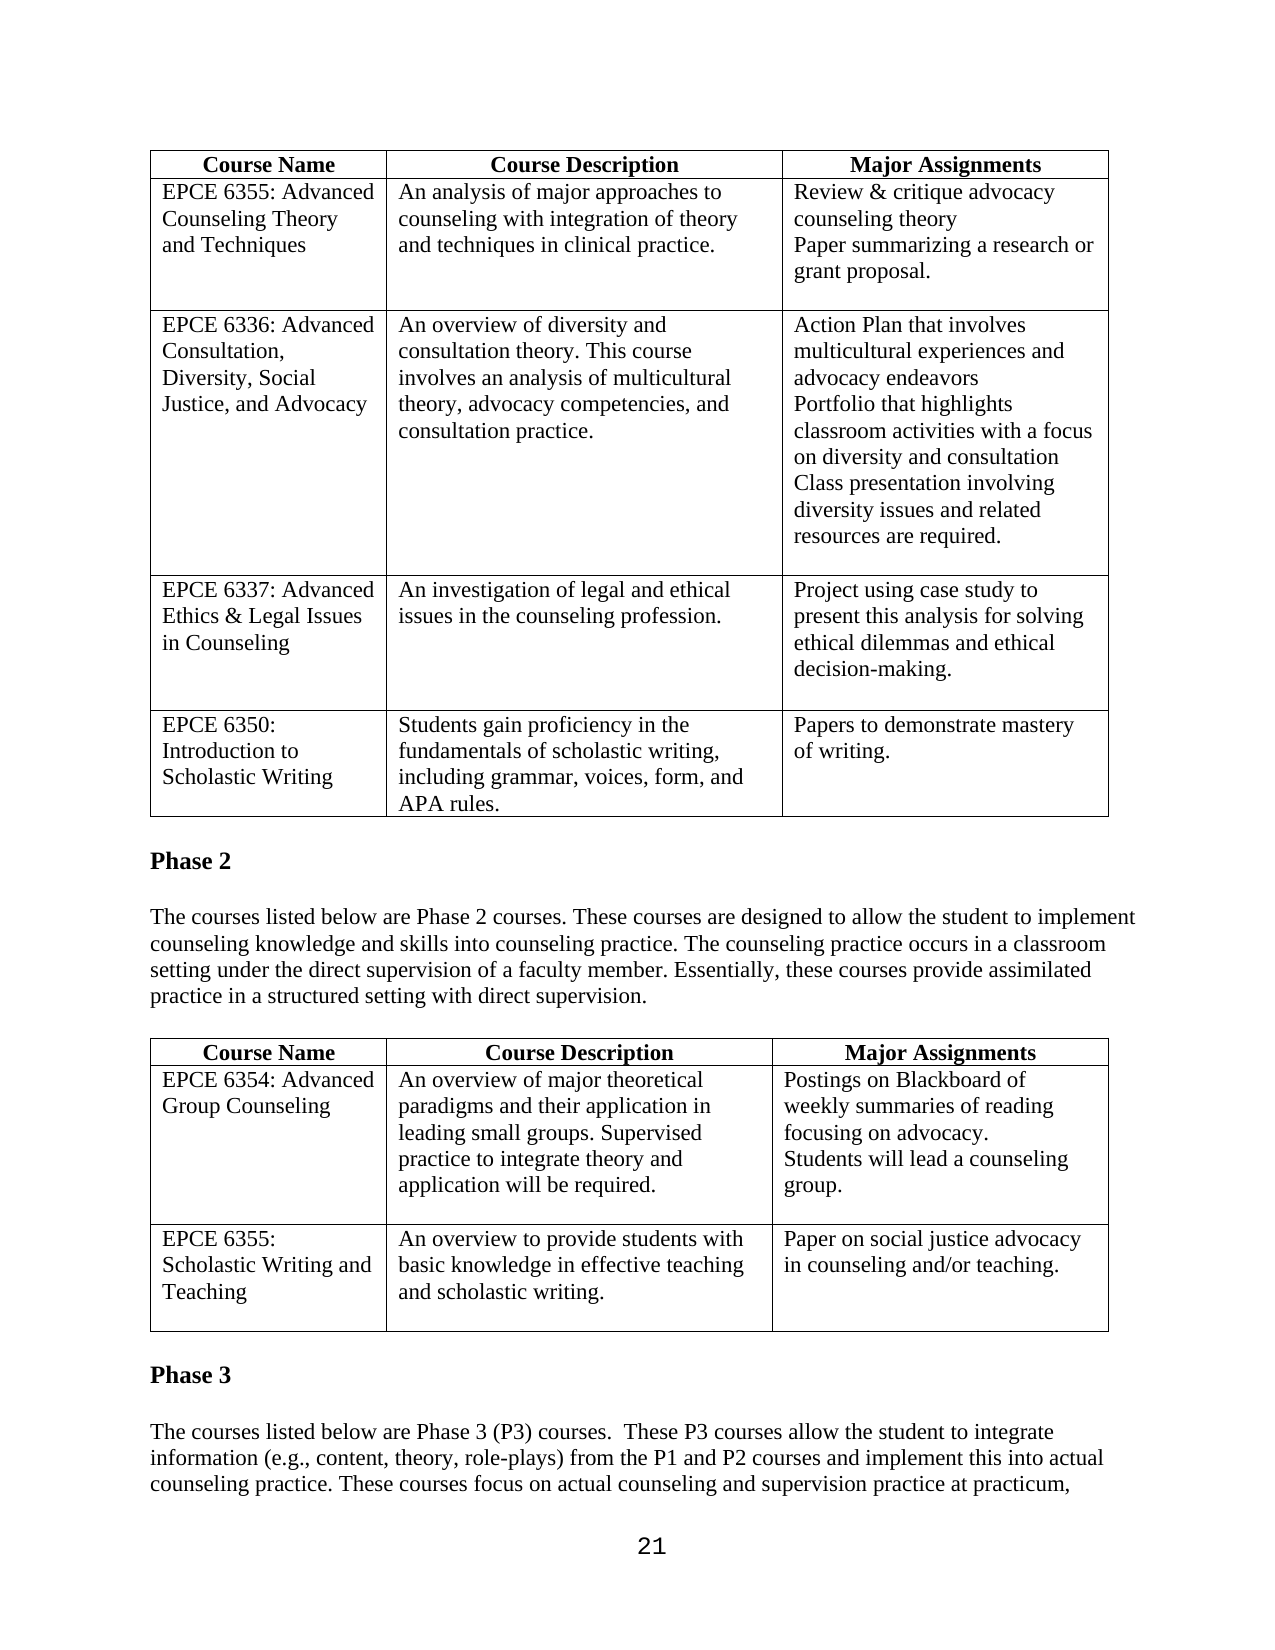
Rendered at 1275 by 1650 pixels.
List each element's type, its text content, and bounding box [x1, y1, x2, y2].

table_header Major Assignments [783, 151, 1108, 177]
table_header Course Name [151, 1039, 386, 1065]
table_cell An analysis of major approaches to counseling with integration of theory and techniques in clinical practice. [387, 179, 782, 310]
table_cell EPCE 6337: Advanced Ethics & Legal Issues in Counseling [151, 576, 386, 709]
text The courses listed below are Phase 2 courses. These courses are designed to allow the student to implement counseling knowledge and skills into counseling practice. The counseling practice occurs in a classroom setting under the direct supervision of a faculty member. Essentially, these courses provide assimilated practice in a structured setting with direct supervision. [150, 903, 1153, 1009]
table_cell An overview to provide students with basic knowledge in effective teaching and scholastic writing. [387, 1225, 772, 1331]
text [150, 1418, 1153, 1497]
table_cell An overview of major theoretical paradigms and their application in leading small groups. Supervised practice to integrate theory and application will be required. [387, 1066, 772, 1224]
table_cell Papers to demonstrate mastery of writing. [783, 711, 1108, 816]
table_cell EPCE 6355: Advanced Counseling Theory and Techniques [151, 179, 386, 310]
table_cell Review & critique advocacy counseling theory Paper summarizing a research or grant proposal. [783, 179, 1108, 310]
table_header Course Description [387, 1039, 772, 1065]
table_cell Project using case study to present this analysis for solving ethical dilemmas and ethical decision-making. [783, 576, 1108, 709]
table_cell An overview of diversity and consultation theory. This course involves an analysis of multicultural theory, advocacy competencies, and consultation practice. [387, 311, 782, 575]
table_cell Students gain proficiency in the fundamentals of scholastic writing, including grammar, voices, form, and APA rules. [387, 711, 782, 816]
table_cell Postings on Blackboard of weekly summaries of reading focusing on advocacy. Students will lead a counseling group. [773, 1066, 1108, 1224]
table_cell EPCE 6355: Scholastic Writing and Teaching [151, 1225, 386, 1331]
table_cell An investigation of legal and ethical issues in the counseling profession. [387, 576, 782, 709]
table_cell EPCE 6354: Advanced Group Counseling [151, 1066, 386, 1224]
text Phase 2 [150, 846, 1153, 874]
table_cell EPCE 6350: Introduction to Scholastic Writing [151, 711, 386, 816]
table_header Major Assignments [773, 1039, 1108, 1065]
table_cell EPCE 6336: Advanced Consultation, Diversity, Social Justice, and Advocacy [151, 311, 386, 575]
table_cell Paper on social justice advocacy in counseling and/or teaching. [773, 1225, 1108, 1331]
table_header Course Description [387, 151, 782, 177]
table_header Course Name [151, 151, 386, 177]
table_cell Action Plan that involves multicultural experiences and advocacy endeavors Portfolio that highlights classroom activities with a focus on diversity and consultation Class presentation involving diversity issues and related resources are required. [783, 311, 1108, 575]
text Phase 3 [150, 1360, 1153, 1389]
